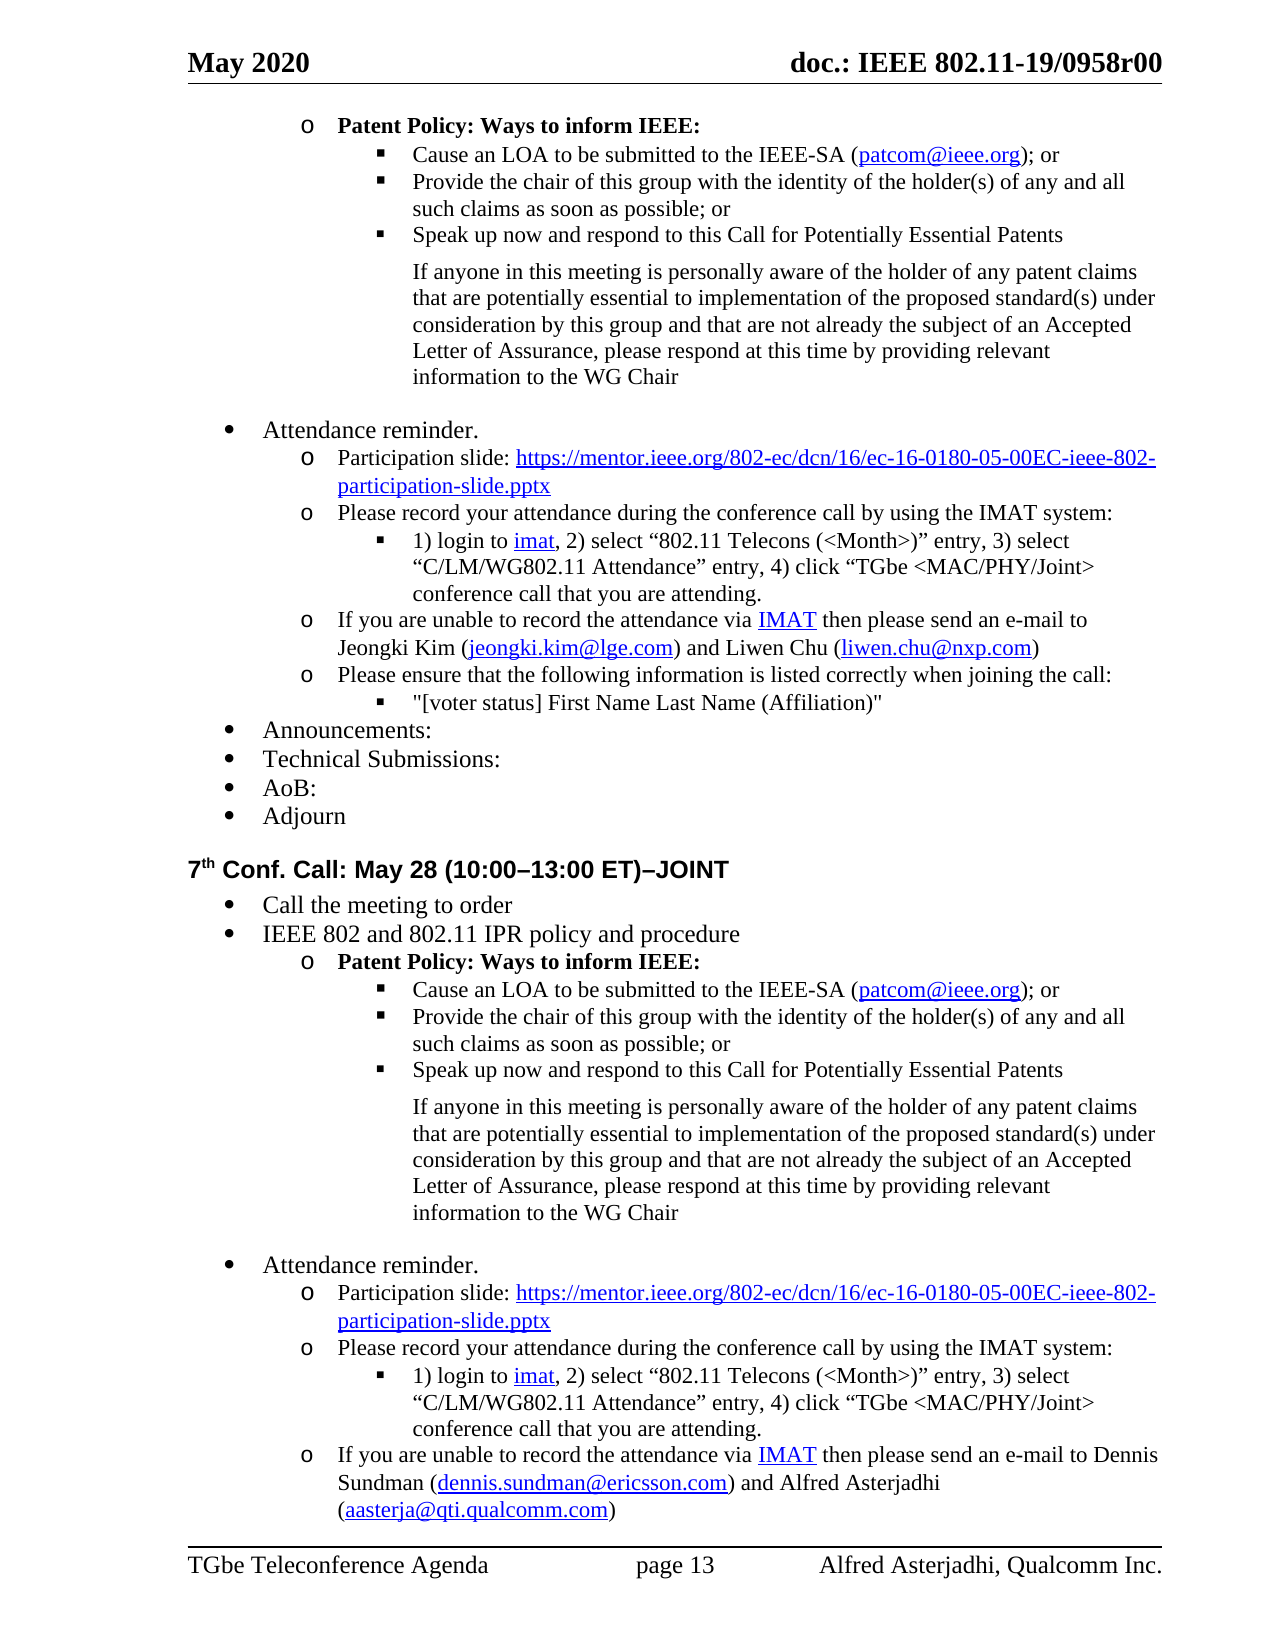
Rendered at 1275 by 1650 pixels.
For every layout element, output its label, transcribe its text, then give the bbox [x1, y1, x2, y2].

list Please record your attendance during the conference call by using the IMAT system: [300, 499, 1162, 527]
list Cause an LOA to be submitted to the IEEE-SA (patcom@ieee.org); or [375, 977, 1162, 1003]
list IEEE 802 and 802.11 IPR policy and procedure [225, 919, 1162, 948]
list Cause an LOA to be submitted to the IEEE-SA (patcom@ieee.org); or [375, 141, 1162, 168]
list Technical Submissions: [225, 744, 1162, 773]
list Patent Policy: Ways to inform IEEE: [300, 112, 1162, 141]
list 1) login to imat, 2) select “802.11 Telecons (<Month>)” entry, 3) select “C/LM/WG802.11 Attendance” entry, 4) click “TGbe <MAC/PHY/Joint> conference call that you are attending. [375, 1362, 1162, 1441]
list Call the meeting to order [225, 890, 1162, 919]
list "[voter status] First Name Last Name (Affiliation)" [375, 689, 1162, 715]
list AoB: [225, 773, 1162, 801]
list Provide the chair of this group with the identity of the holder(s) of any and all such claims as soon as possible; or [375, 168, 1162, 221]
list Speak up now and respond to this Call for Potentially Essential Patents [375, 221, 1162, 248]
list Provide the chair of this group with the identity of the holder(s) of any and all such claims as soon as possible; or [375, 1003, 1162, 1056]
list Attendance reminder. [225, 415, 1162, 443]
list Speak up now and respond to this Call for Potentially Essential Patents [375, 1056, 1162, 1083]
list Participation slide: https://mentor.ieee.org/802-ec/dcn/16/ec-16-0180-05-00EC-ieee-802-participation-slide.pptx [300, 443, 1162, 499]
list If you are unable to record the attendance via IMAT then please send an e-mail to Jeongki Kim (jeongki.kim@lge.com) and Liwen Chu (liwen.chu@nxp.com) [300, 606, 1162, 661]
list Patent Policy: Ways to inform IEEE: [300, 948, 1162, 977]
list Announcements: [225, 715, 1162, 744]
list If you are unable to record the attendance via IMAT then please send an e-mail to Dennis Sundman (dennis.sundman@ericsson.com) and Alfred Asterjadhi (aasterja@qti.qualcomm.com) [300, 1441, 1162, 1522]
list Adjourn [225, 801, 1162, 830]
list If anyone in this meeting is personally aware of the holder of any patent claims that are potentially essential to implementation of the proposed standard(s) under consideration by this group and that are not already the subject of an Accepted Letter of Assurance, please respond at this time by providing relevant information to the WG Chair [412, 258, 1162, 390]
list Participation slide: https://mentor.ieee.org/802-ec/dcn/16/ec-16-0180-05-00EC-ieee-802-participation-slide.pptx [300, 1279, 1162, 1334]
list If anyone in this meeting is personally aware of the holder of any patent claims that are potentially essential to implementation of the proposed standard(s) under consideration by this group and that are not already the subject of an Accepted Letter of Assurance, please respond at this time by providing relevant information to the WG Chair [412, 1093, 1162, 1225]
list Attendance reminder. [225, 1250, 1162, 1279]
list 1) login to imat, 2) select “802.11 Telecons (<Month>)” entry, 3) select “C/LM/WG802.11 Attendance” entry, 4) click “TGbe <MAC/PHY/Joint> conference call that you are attending. [375, 527, 1162, 606]
list Please ensure that the following information is listed correctly when joining the call: [300, 661, 1162, 689]
list Please record your attendance during the conference call by using the IMAT system: [300, 1334, 1162, 1362]
subtitle 7th Conf. Call: May 28 (10:00–13:00 ET)–JOINT [187, 855, 1162, 884]
